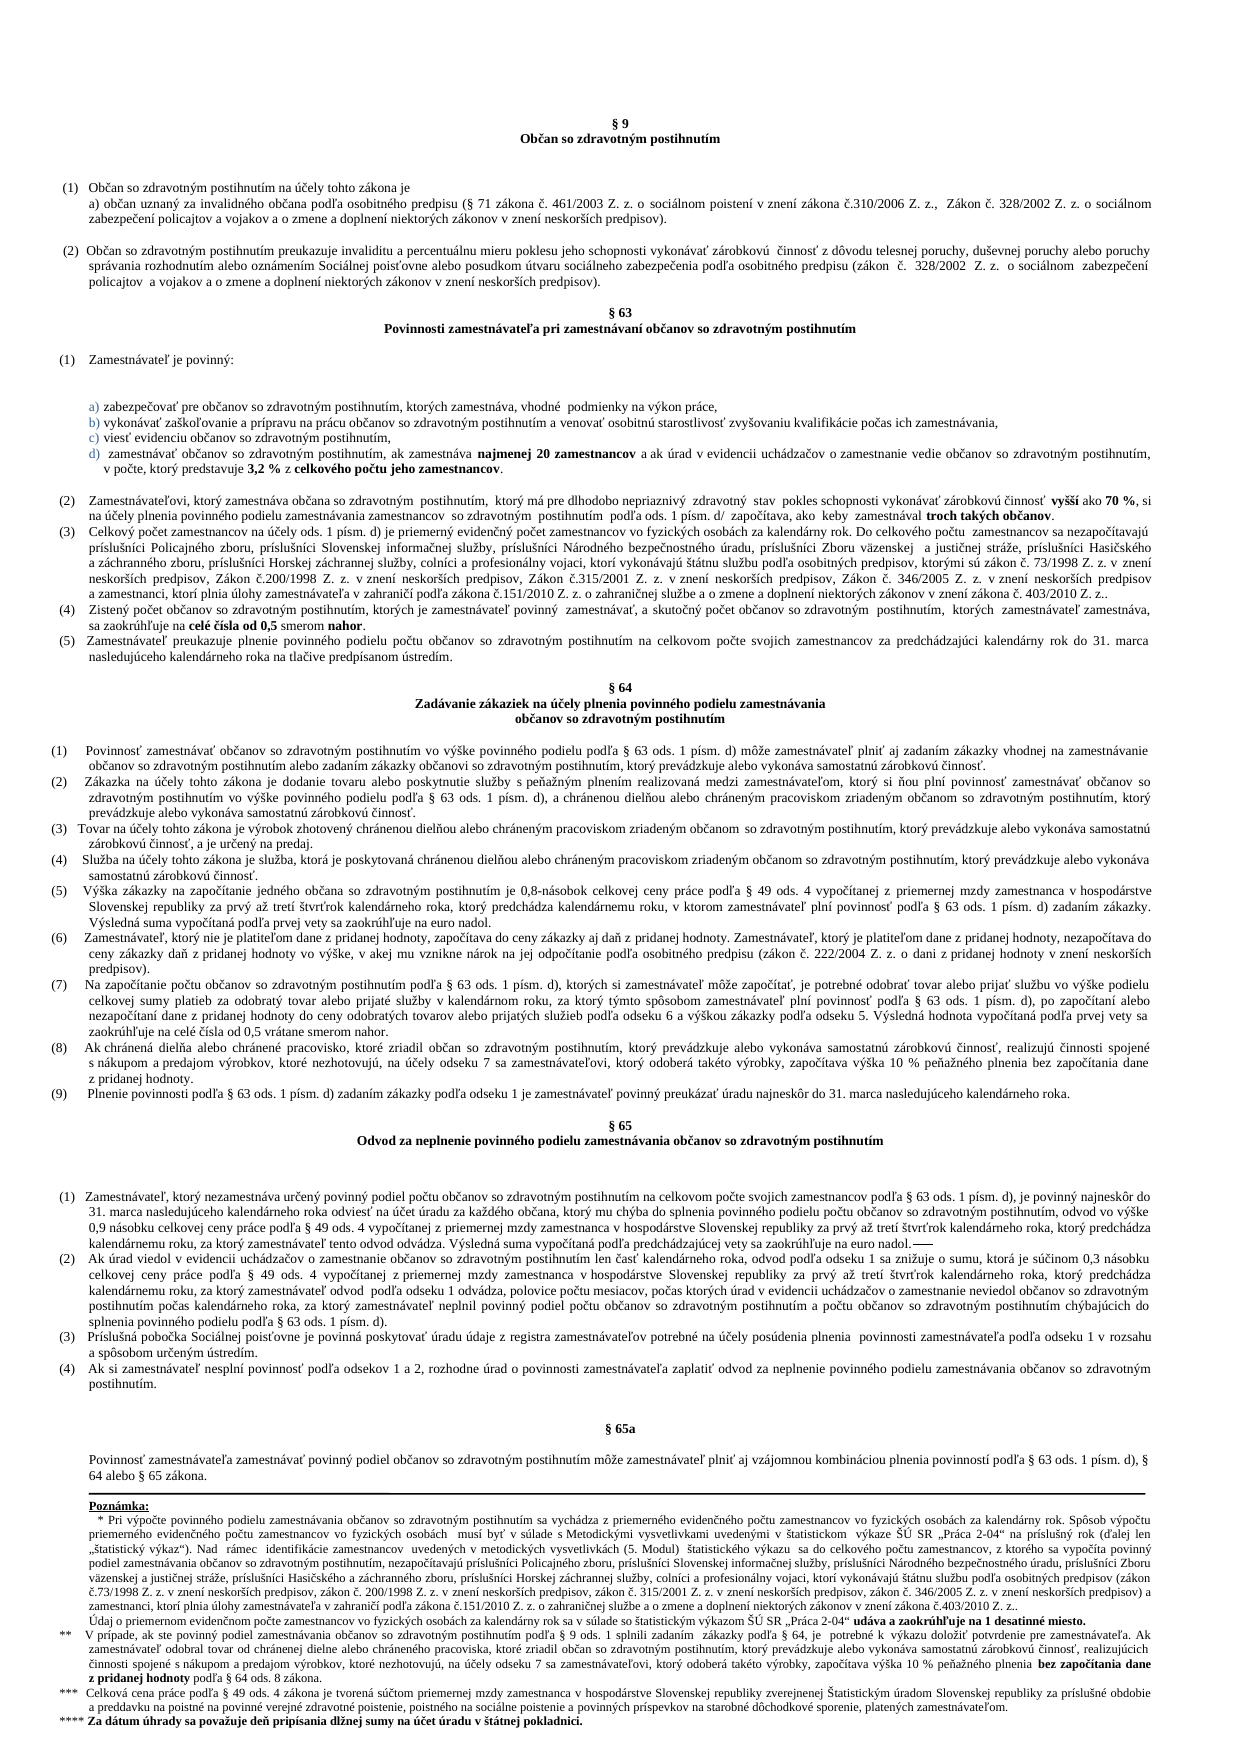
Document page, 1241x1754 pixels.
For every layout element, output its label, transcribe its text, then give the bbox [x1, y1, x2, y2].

text (7) Na započítanie počtu občanov so zdravotným postihnutím podľa § 63 ods. 1 písm. d), ktorých si zamestnávateľ môže započítať, je potrebné odobrať tovar alebo prijať službu vo výške podielu celkovej sumy platieb za odobratý tovar alebo prijaté služby v kalendárnom roku, za ktorý týmto spôsobom zamestnávateľ plní povinnosť podľa § 63 ods. 1 písm. d), po započítaní alebo nezapočítaní dane z pridanej hodnoty do ceny odobratých tovarov alebo prijatých služieb podľa odseku 6 a výškou zákazky podľa odseku 5. Výsledná hodnota vypočítaná podľa prvej vety sa zaokrúhľuje na celé čísla od 0,5 vrátane smerom nahor. [51, 977, 1152, 1039]
text Poznámka: [89, 1498, 1152, 1513]
text § 65 [89, 1117, 1152, 1133]
text (4) Ak si zamestnávateľ nesplní povinnosť podľa odsekov 1 a 2, rozhodne úrad o povinnosti zamestnávateľa zaplatiť odvod za neplnenie povinného podielu zamestnávania občanov so zdravotným postihnutím. [59, 1360, 1152, 1392]
text (1) Povinnosť zamestnávať občanov so zdravotným postihnutím vo výške povinného podielu podľa § 63 ods. 1 písm. d) môže zamestnávateľ plniť aj zadaním zákazky vhodnej na zamestnávanie občanov so zdravotným postihnutím alebo zadaním zákazky občanovi so zdravotným postihnutím, ktorý prevádzkuje alebo vykonáva samostatnú zárobkovú činnosť. [51, 742, 1152, 774]
text Povinnosť zamestnávateľa zamestnávať povinný podiel občanov so zdravotným postihnutím môže zamestnávateľ plniť aj vzájomnou kombináciou plnenia povinností podľa § 63 ods. 1 písm. d), § 64 alebo § 65 zákona. [89, 1452, 1152, 1483]
text (5) Zamestnávateľ preukazuje plnenie povinného podielu počtu občanov so zdravotným postihnutím na celkovom počte svojich zamestnancov za predchádzajúci kalendárny rok do 31. marca nasledujúceho kalendárneho roka na tlačive predpísanom ústredím. [59, 633, 1152, 664]
list viesť evidenciu občanov so zdravotným postihnutím, [89, 430, 1152, 446]
text (9) Plnenie povinnosti podľa § 63 ods. 1 písm. d) zadaním zákazky podľa odseku 1 je zamestnávateľ povinný preukázať úradu najneskôr do 31. marca nasledujúceho kalendárneho roka. [51, 1086, 1152, 1102]
text (3) Celkový počet zamestnancov na účely ods. 1 písm. d) je priemerný evidenčný počet zamestnancov vo fyzických osobách za kalendárny rok. Do celkového počtu zamestnancov sa nezapočítavajú príslušníci Policajného zboru, príslušníci Slovenskej informačnej služby, príslušníci Národného bezpečnostného úradu, príslušníci Zboru väzenskej a justičnej stráže, príslušníci Hasičského a záchranného zboru, príslušníci Horskej záchrannej služby, colníci a profesionálny vojaci, ktorí vykonávajú štátnu službu podľa osobitných predpisov, ktorými sú zákon č. 73/1998 Z. z. v znení neskorších predpisov, Zákon č.200/1998 Z. z. v znení neskorších predpisov, Zákon č.315/2001 Z. z. v znení neskorších predpisov, Zákon č. 346/2005 Z. z. v znení neskorších predpisov a zamestnanci, ktorí plnia úlohy zamestnávateľa v zahraničí podľa zákona č.151/2010 Z. z. o zahraničnej službe a o zmene a doplnení niektorých zákonov v znení zákona č. 403/2010 Z. z.. [59, 524, 1152, 602]
text (3) Príslušná pobočka Sociálnej poisťovne je povinná poskytovať úradu údaje z registra zamestnávateľov potrebné na účely posúdenia plnenia povinnosti zamestnávateľa podľa odseku 1 v rozsahu a spôsobom určeným ústredím. [59, 1329, 1152, 1360]
text (1) Občan so zdravotným postihnutím na účely tohto zákona je [59, 171, 1152, 196]
text Údaj o priemernom evidenčnom počte zamestnancov vo fyzických osobách za kalendárny rok sa v súlade so štatistickým výkazom ŠÚ SR „Práca 2-04“ udáva a zaokrúhľuje na 1 desatinné miesto. [89, 1613, 1152, 1628]
text občanov so zdravotným postihnutím [89, 711, 1152, 727]
text ** V prípade, ak ste povinný podiel zamestnávania občanov so zdravotným postihnutím podľa § 9 ods. 1 splnili zadaním zákazky podľa § 64, je potrebné k výkazu doložiť potvrdenie pre zamestnávateľa. Ak zamestnávateľ odobral tovar od chránenej dielne alebo chráneného pracoviska, ktoré zriadil občan so zdravotným postihnutím, ktorý prevádzkuje alebo vykonáva samostatnú zárobkovú činnosť, realizujúcich činnosti spojené s nákupom a predajom výrobkov, ktoré nezhotovujú, na účely odseku 7 sa zamestnávateľovi, ktorý odoberá takéto výrobky, započítava výška 10 % peňažného plnenia bez započítania dane z pridanej hodnoty podľa § 64 ods. 8 zákona. [59, 1628, 1152, 1685]
text (2) Občan so zdravotným postihnutím preukazuje invaliditu a percentuálnu mieru poklesu jeho schopnosti vykonávať zárobkovú činnosť z dôvodu telesnej poruchy, duševnej poruchy alebo poruchy správania rozhodnutím alebo oznámením Sociálnej poisťovne alebo posudkom útvaru sociálneho zabezpečenia podľa osobitného predpisu (zákon č. 328/2002 Z. z. o sociálnom zabezpečení policajtov a vojakov a o zmene a doplnení niektorých zákonov v znení neskorších predpisov). [59, 242, 1152, 289]
text § 64 [89, 680, 1152, 696]
text § 65a [89, 1420, 1152, 1436]
list Zamestnávateľ je povinný: [59, 352, 1152, 367]
text (2) Zákazka na účely tohto zákona je dodanie tovaru alebo poskytnutie služby s peňažným plnením realizovaná medzi zamestnávateľom, ktorý si ňou plní povinnosť zamestnávať občanov so zdravotným postihnutím vo výške povinného podielu podľa § 63 ods. 1 písm. d), a chránenou dielňou alebo chráneným pracoviskom zriadeným občanom so zdravotným postihnutím, ktorý prevádzkuje alebo vykonáva samostatnú zárobkovú činnosť. [51, 774, 1152, 821]
text (3) Tovar na účely tohto zákona je výrobok zhotovený chránenou dielňou alebo chráneným pracoviskom zriadeným občanom so zdravotným postihnutím, ktorý prevádzkuje alebo vykonáva samostatnú zárobkovú činnosť, a je určený na predaj. [51, 821, 1152, 852]
text Zadávanie zákaziek na účely plnenia povinného podielu zamestnávania [89, 696, 1152, 711]
text * Pri výpočte povinného podielu zamestnávania občanov so zdravotným postihnutím sa vychádza z priemerného evidenčného počtu zamestnancov vo fyzických osobách za kalendárny rok. Spôsob výpočtu priemerného evidenčného počtu zamestnancov vo fyzických osobách musí byť v súlade s Metodickými vysvetlivkami uvedenými v štatistickom výkaze ŠÚ SR „Práca 2-04“ na príslušný rok (ďalej len „štatistický výkaz“). Nad rámec identifikácie zamestnancov uvedených v metodických vysvetlivkách (5. Modul) štatistického výkazu sa do celkového počtu zamestnancov, z ktorého sa vypočíta povinný podiel zamestnávania občanov so zdravotným postihnutím, nezapočítavajú príslušníci Policajného zboru, príslušníci Slovenskej informačnej služby, príslušníci Národného bezpečnostného úradu, príslušníci Zboru väzenskej a justičnej stráže, príslušníci Hasičského a záchranného zboru, príslušníci Horskej záchrannej služby, colníci a profesionálny vojaci, ktorí vykonávajú štátnu službu podľa osobitných predpisov (zákon č.73/1998 Z. z. v znení neskorších predpisov, zákon č. 200/1998 Z. z. v znení neskorších predpisov, zákon č. 315/2001 Z. z. v znení neskorších predpisov, zákon č. 346/2005 Z. z. v znení neskorších predpisov) a zamestnanci, ktorí plnia úlohy zamestnávateľa v zahraničí podľa zákona č.151/2010 Z. z. o zahraničnej službe a o zmene a doplnení niektorých zákonov v znení zákona č.403/2010 Z. z.. [89, 1513, 1152, 1613]
list vykonávať zaškoľovanie a prípravu na prácu občanov so zdravotným postihnutím a venovať osobitnú starostlivosť zvyšovaniu kvalifikácie počas ich zamestnávania, [89, 414, 1152, 430]
list zamestnávať občanov so zdravotným postihnutím, ak zamestnáva najmenej 20 zamestnancov a ak úrad v evidencii uchádzačov o zamestnanie vedie občanov so zdravotným postihnutím, v počte, ktorý predstavuje 3,2 % z celkového počtu jeho zamestnancov. [89, 446, 1152, 477]
list zabezpečovať pre občanov so zdravotným postihnutím, ktorých zamestnáva, vhodné podmienky na výkon práce, [89, 399, 1152, 414]
text Povinnosti zamestnávateľa pri zamestnávaní občanov so zdravotným postihnutím [89, 321, 1152, 336]
text Občan so zdravotným postihnutím [89, 131, 1152, 147]
text (5) Výška zákazky na započítanie jedného občana so zdravotným postihnutím je 0,8-násobok celkovej ceny práce podľa § 49 ods. 4 vypočítanej z priemernej mzdy zamestnanca v hospodárstve Slovenskej republiky za prvý až tretí štvrťrok kalendárneho roka, ktorý predchádza kalendárnemu roku, v ktorom zamestnávateľ plní povinnosť podľa § 63 ods. 1 písm. d) zadaním zákazky. Výsledná suma vypočítaná podľa prvej vety sa zaokrúhľuje na euro nadol. [51, 883, 1152, 930]
text (1) Zamestnávateľ, ktorý nezamestnáva určený povinný podiel počtu občanov so zdravotným postihnutím na celkovom počte svojich zamestnancov podľa § 63 ods. 1 písm. d), je povinný najneskôr do 31. marca nasledujúceho kalendárneho roka odviesť na účet úradu za každého občana, ktorý mu chýba do splnenia povinného podielu počtu občanov so zdravotným postihnutím, odvod vo výške 0,9 násobku celkovej ceny práce podľa § 49 ods. 4 vypočítanej z priemernej mzdy zamestnanca v hospodárstve Slovenskej republiky za prvý až tretí štvrťrok kalendárneho roka, ktorý predchádza kalendárnemu roku, za ktorý zamestnávateľ tento odvod odvádza. Výsledná suma vypočítaná podľa predchádzajúcej vety sa zaokrúhľuje na euro nadol. [59, 1188, 1152, 1251]
text (2) Ak úrad viedol v evidencii uchádzačov o zamestnanie občanov so zdravotným postihnutím len časť kalendárneho roka, odvod podľa odseku 1 sa znižuje o sumu, ktorá je súčinom 0,3 násobku celkovej ceny práce podľa § 49 ods. 4 vypočítanej z priemernej mzdy zamestnanca v hospodárstve Slovenskej republiky za prvý až tretí štvrťrok kalendárneho roka, ktorý predchádza kalendárnemu roku, za ktorý zamestnávateľ odvod podľa odseku 1 odvádza, polovice počtu mesiacov, počas ktorých úrad v evidencii uchádzačov o zamestnanie neviedol občanov so zdravotným postihnutím počas kalendárneho roka, za ktorý zamestnávateľ neplnil povinný podiel počtu občanov so zdravotným postihnutím a počtu občanov so zdravotným postihnutím chýbajúcich do splnenia povinného podielu podľa § 63 ods. 1 písm. d). [59, 1251, 1152, 1329]
text (8) Ak chránená dielňa alebo chránené pracovisko, ktoré zriadil občan so zdravotným postihnutím, ktorý prevádzkuje alebo vykonáva samostatnú zárobkovú činnosť, realizujú činnosti spojené s nákupom a predajom výrobkov, ktoré nezhotovujú, na účely odseku 7 sa zamestnávateľovi, ktorý odoberá takéto výrobky, započítava výška 10 % peňažného plnenia bez započítania dane z pridanej hodnoty. [51, 1039, 1152, 1086]
text **** Za dátum úhrady sa považuje deň pripísania dlžnej sumy na účet úradu v štátnej pokladnici. [59, 1714, 1152, 1728]
text (2) Zamestnávateľovi, ktorý zamestnáva občana so zdravotným postihnutím, ktorý má pre dlhodobo nepriaznivý zdravotný stav pokles schopnosti vykonávať zárobkovú činnosť vyšší ako 70 %, si na účely plnenia povinného podielu zamestnávania zamestnancov so zdravotným postihnutím podľa ods. 1 písm. d/ započítava, ako keby zamestnával troch takých občanov. [59, 492, 1152, 524]
text (4) Služba na účely tohto zákona je služba, ktorá je poskytovaná chránenou dielňou alebo chráneným pracoviskom zriadeným občanom so zdravotným postihnutím, ktorý prevádzkuje alebo vykonáva samostatnú zárobkovú činnosť. [51, 852, 1152, 883]
text (6) Zamestnávateľ, ktorý nie je platiteľom dane z pridanej hodnoty, započítava do ceny zákazky aj daň z pridanej hodnoty. Zamestnávateľ, ktorý je platiteľom dane z pridanej hodnoty, nezapočítava do ceny zákazky daň z pridanej hodnoty vo výške, v akej mu vznikne nárok na jej odpočítanie podľa osobitného predpisu (zákon č. 222/2004 Z. z. o dani z pridanej hodnoty v znení neskorších predpisov). [51, 930, 1152, 977]
text *** Celková cena práce podľa § 49 ods. 4 zákona je tvorená súčtom priemernej mzdy zamestnanca v hospodárstve Slovenskej republiky zverejnenej Štatistickým úradom Slovenskej republiky za príslušné obdobie a preddavku na poistné na povinné verejné zdravotné poistenie, poistného na sociálne poistenie a povinných príspevkov na starobné dôchodkové sporenie, platených zamestnávateľom. [59, 1685, 1152, 1714]
text § 9 [89, 115, 1152, 131]
text (4) Zistený počet občanov so zdravotným postihnutím, ktorých je zamestnávateľ povinný zamestnávať, a skutočný počet občanov so zdravotným postihnutím, ktorých zamestnávateľ zamestnáva, sa zaokrúhľuje na celé čísla od 0,5 smerom nahor. [59, 602, 1152, 633]
text a) občan uznaný za invalidného občana podľa osobitného predpisu (§ 71 zákona č. 461/2003 Z. z. o sociálnom poistení v znení zákona č.310/2006 Z. z., Zákon č. 328/2002 Z. z. o sociálnom zabezpečení policajtov a vojakov a o zmene a doplnení niektorých zákonov v znení neskorších predpisov). [89, 196, 1152, 227]
text § 63 [89, 305, 1152, 321]
text Odvod za neplnenie povinného podielu zamestnávania občanov so zdravotným postihnutím [89, 1133, 1152, 1149]
